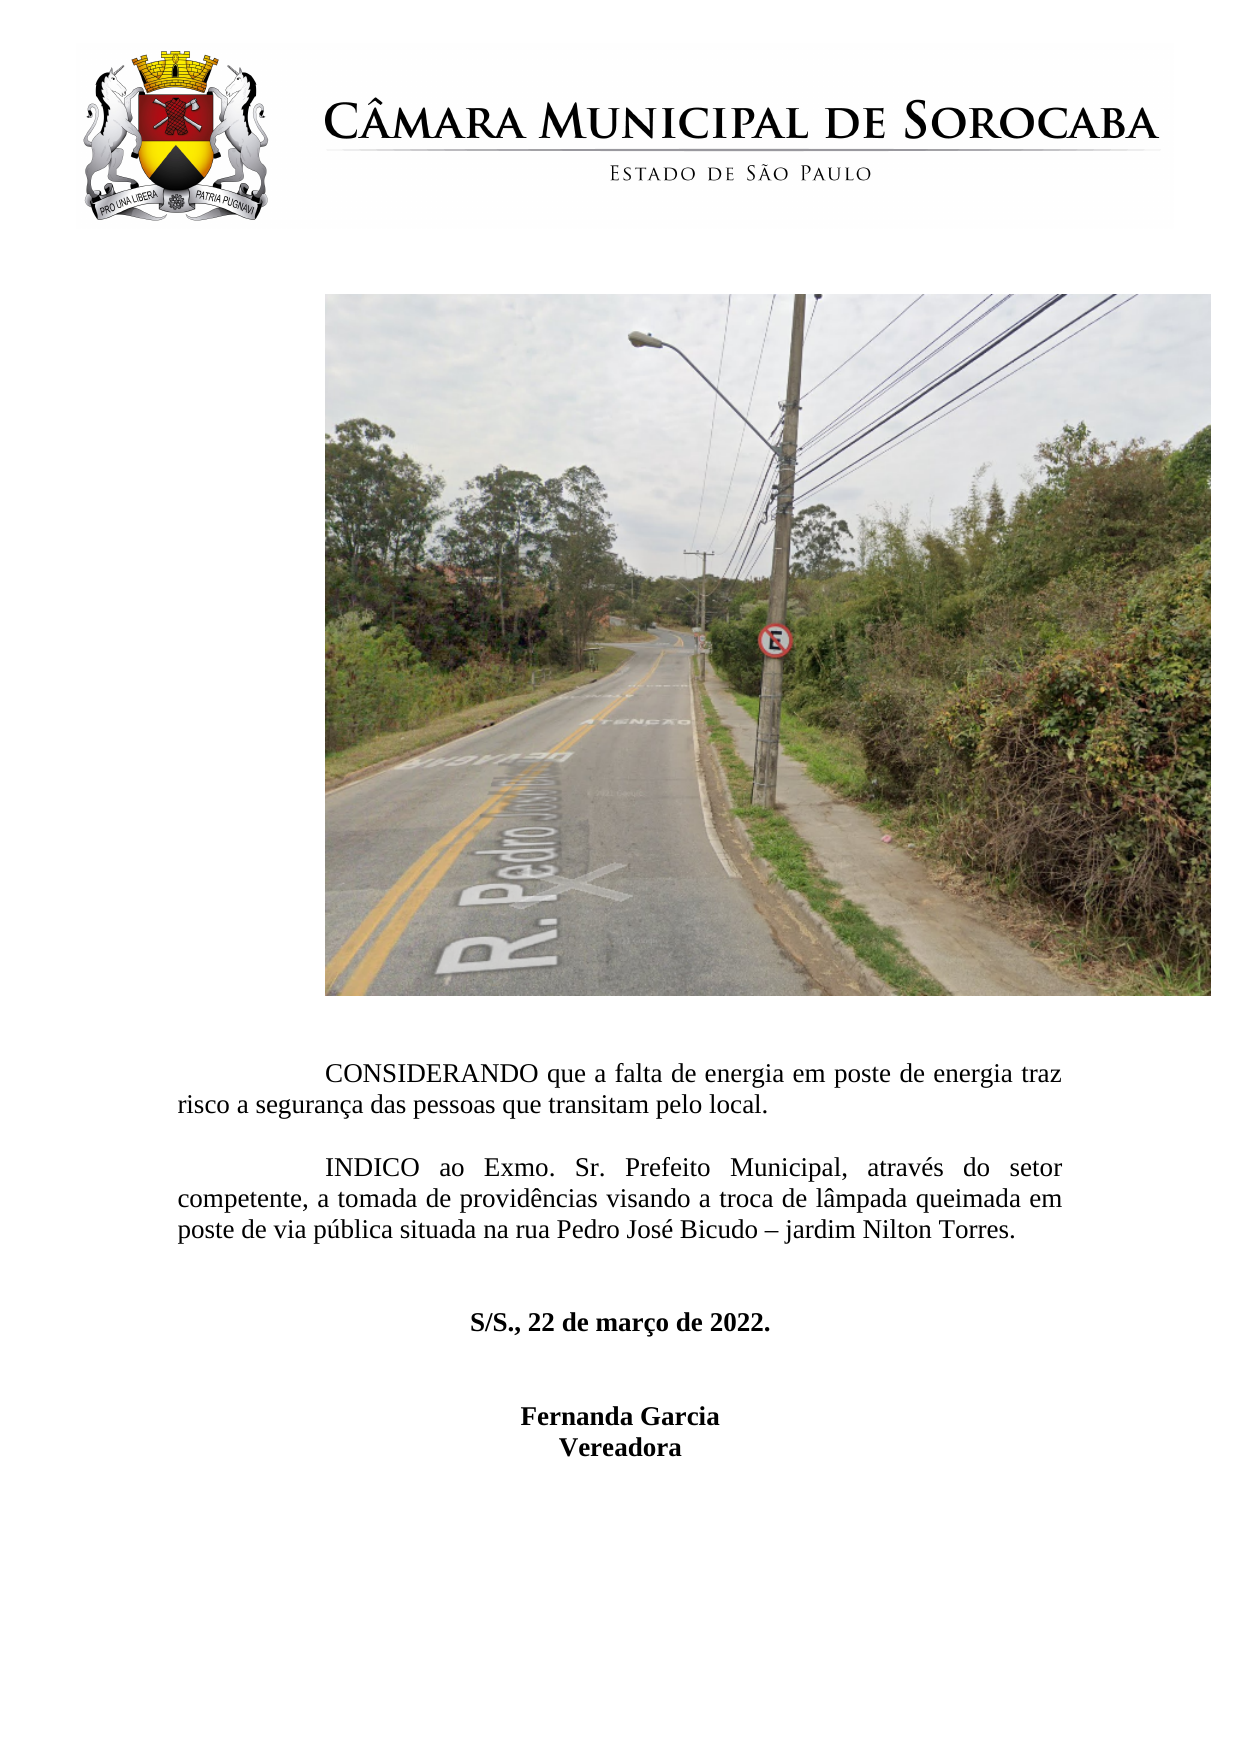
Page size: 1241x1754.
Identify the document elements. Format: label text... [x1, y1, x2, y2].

text INDICO ao Exmo. Sr. Prefeito Municipal, através do setor competente, a tomada de providências visando a troca de lâmpada queimada em poste de via pública situada na rua Pedro José Bicudo – jardim Nilton Torres. [177, 1151, 1063, 1244]
text Fernanda Garcia [177, 1400, 1063, 1431]
text Vereadora [177, 1431, 1063, 1462]
picture [325, 294, 1211, 996]
text CONSIDERANDO que a falta de energia em poste de energia traz risco a segurança das pessoas que transitam pelo local. [177, 1057, 1063, 1120]
text S/S., 22 de março de 2022. [177, 1307, 1063, 1338]
picture [76, 43, 1174, 229]
